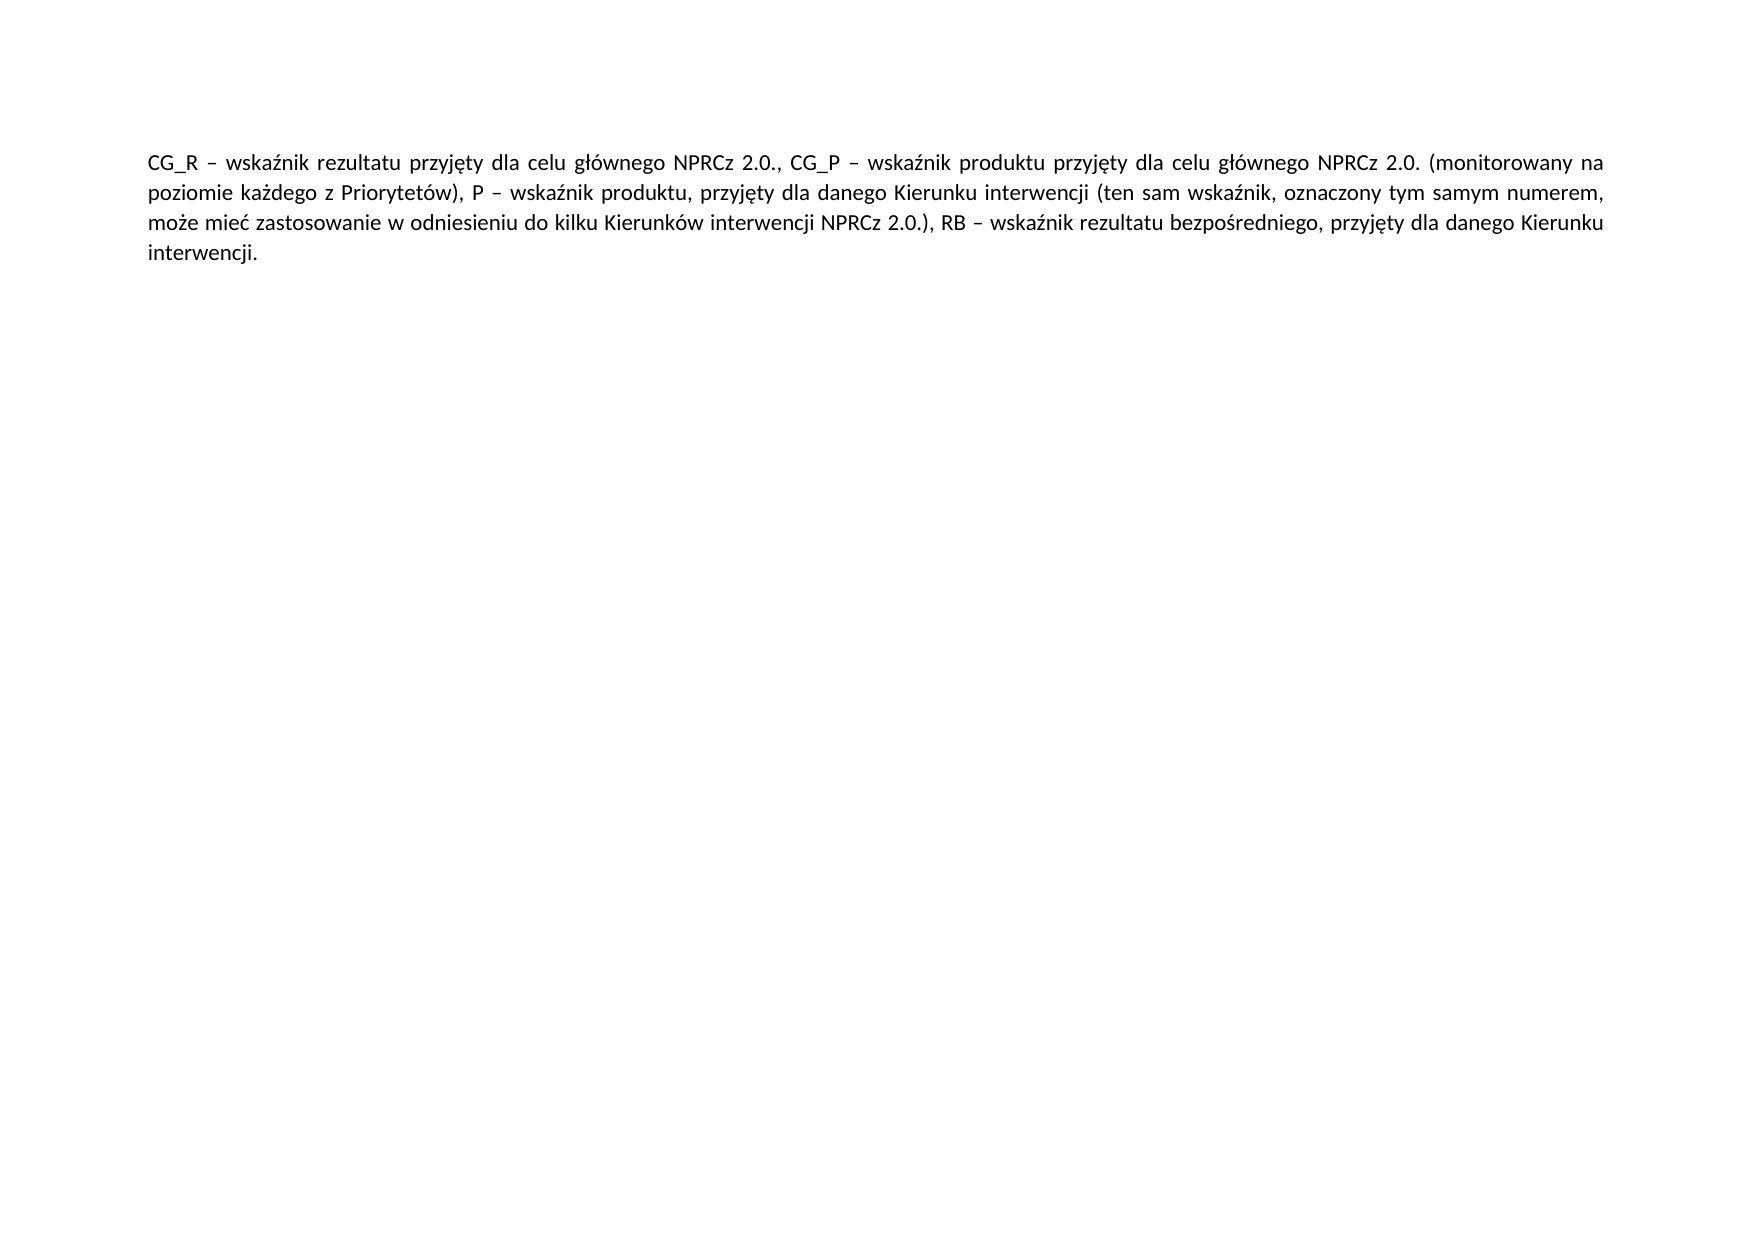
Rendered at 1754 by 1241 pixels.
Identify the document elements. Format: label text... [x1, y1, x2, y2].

text CG_R – wskaźnik rezultatu przyjęty dla celu głównego NPRCz 2.0., CG_P – wskaźnik produktu przyjęty dla celu głównego NPRCz 2.0. (monitorowany na poziomie każdego z Priorytetów), P – wskaźnik produktu, przyjęty dla danego Kierunku interwencji (ten sam wskaźnik, oznaczony tym samym numerem, może mieć zastosowanie w odniesieniu do kilku Kierunków interwencji NPRCz 2.0.), RB – wskaźnik rezultatu bezpośredniego, przyjęty dla danego Kierunku interwencji. [148, 148, 1606, 266]
